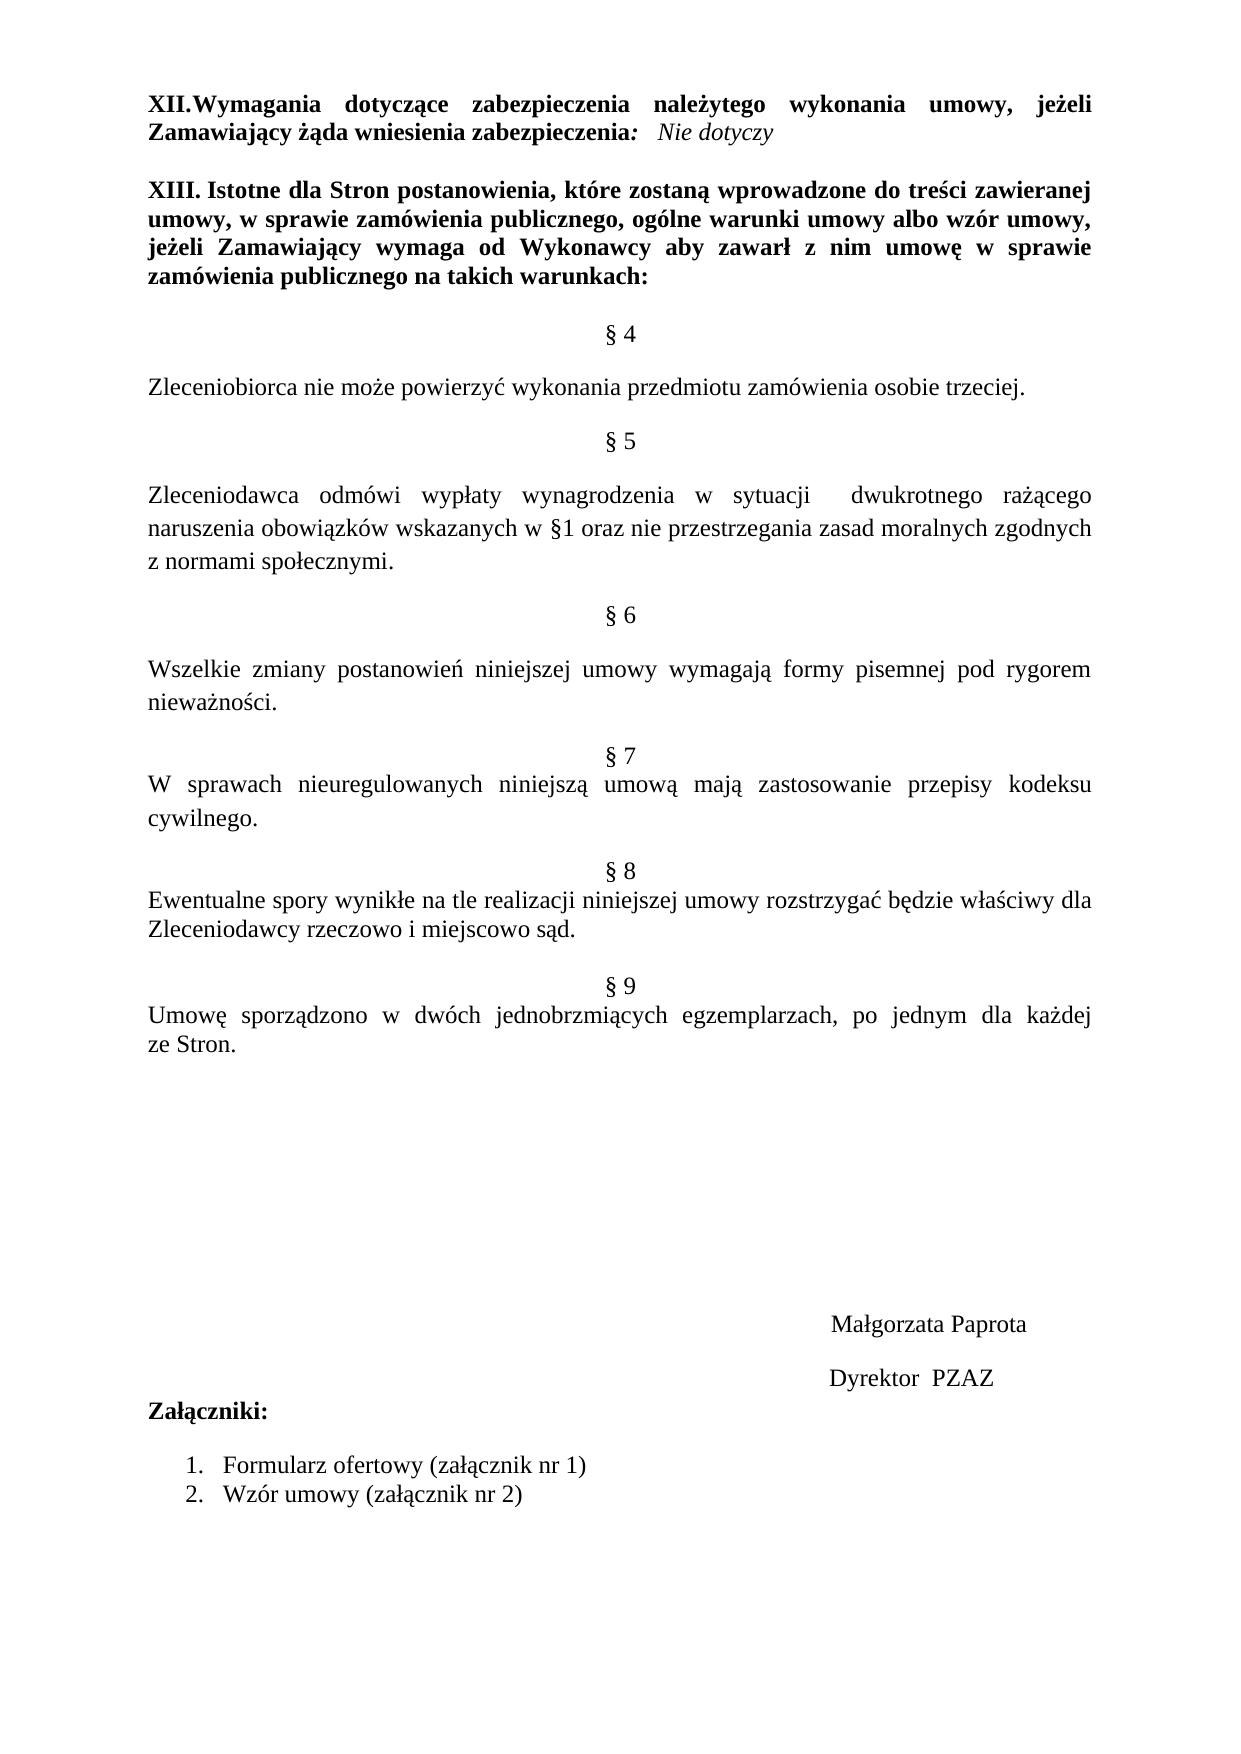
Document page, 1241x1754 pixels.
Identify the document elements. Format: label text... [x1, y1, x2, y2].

text Dyrektor PZAZ Załączniki: [148, 1363, 1092, 1425]
text Umowę sporządzono w dwóch jednobrzmiących egzemplarzach, po jednym dla każdej ze Stron. [148, 1000, 1092, 1058]
text § 4 [148, 319, 1092, 347]
list Wymagania dotyczące zabezpieczenia należytego wykonania umowy, jeżeli Zamawiający żąda wniesienia zabezpieczenia: Nie dotyczy [148, 89, 1092, 146]
text Wszelkie zmiany postanowień niniejszej umowy wymagają formy pisemnej pod rygorem nieważności. [148, 654, 1092, 716]
text § 9 [148, 971, 1092, 1000]
text Zleceniobiorca nie może powierzyć wykonania przedmiotu zamówienia osobie trzeciej. [148, 372, 1092, 401]
list Wzór umowy (załącznik nr 2) [185, 1479, 1092, 1507]
text § 7 [148, 741, 1092, 769]
text § 6 [148, 600, 1092, 629]
list Istotne dla Stron postanowienia, które zostaną wprowadzone do treści zawieranej umowy, w sprawie zamówienia publicznego, ogólne warunki umowy albo wzór umowy, jeżeli Zamawiający wymaga od Wykonawcy aby zawarł z nim umowę w sprawie zamówienia publicznego na takich warunkach: [148, 175, 1092, 290]
text § 5 [148, 426, 1092, 455]
text Zleceniodawca odmówi wypłaty wynagrodzenia w sytuacji dwukrotnego rażącego naruszenia obowiązków wskazanych w §1 oraz nie przestrzegania zasad moralnych zgodnych z normami społecznymi. [148, 480, 1092, 575]
list Formularz ofertowy (załącznik nr 1) [185, 1450, 1092, 1479]
text § 8 [148, 856, 1092, 885]
text Ewentualne spory wynikłe na tle realizacji niniejszej umowy rozstrzygać będzie właściwy dla Zleceniodawcy rzeczowo i miejscowo sąd. [148, 885, 1092, 943]
text W sprawach nieuregulowanych niniejszą umową mają zastosowanie przepisy kodeksu cywilnego. [148, 769, 1092, 831]
text Małgorzata Paprota [148, 1309, 1092, 1338]
